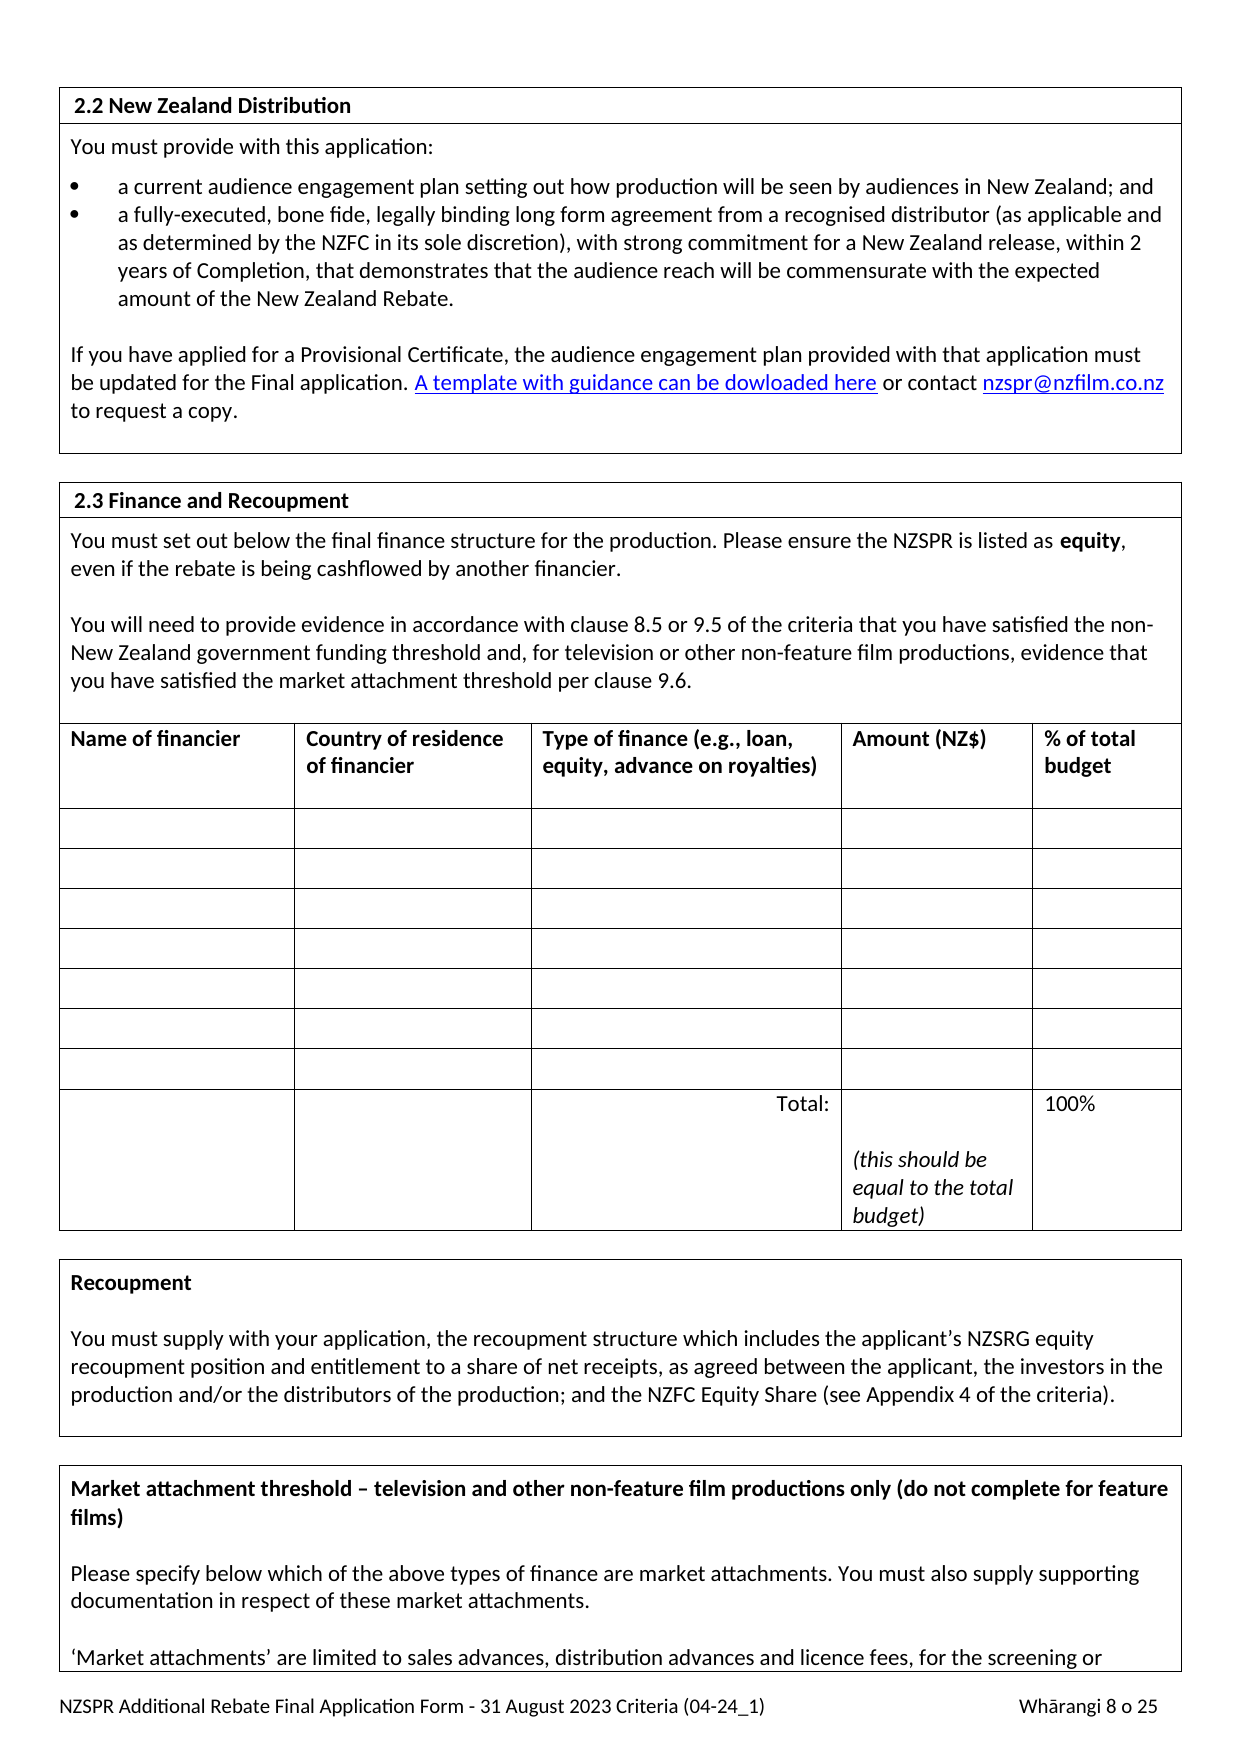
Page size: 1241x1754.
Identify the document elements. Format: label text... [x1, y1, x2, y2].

table_cell [60, 929, 294, 968]
table_header 2.3 Finance and Recoupment [60, 483, 1181, 517]
table_cell [295, 1049, 531, 1088]
table_cell (this should be equal to the total budget) [842, 1090, 1032, 1229]
table_cell [842, 1009, 1032, 1048]
table_cell [1033, 969, 1181, 1008]
table_cell % of total budget [1033, 724, 1181, 808]
table_cell Name of financier [60, 724, 294, 808]
table_cell You must set out below the final finance structure for the production. Please ensure the NZSPR is listed as equity, even if the rebate is being cashflowed by another financier. You will need to provide evidence in accordance with clause 8.5 or 9.5 of the criteria that you have satisfied the non-New Zealand government funding threshold and, for television or other non-feature film productions, evidence that you have satisfied the market attachment threshold per clause 9.6. [60, 518, 1181, 723]
table_cell [1033, 1009, 1181, 1048]
table_cell [842, 849, 1032, 888]
table_cell Type of finance (e.g., loan, equity, advance on royalties) [532, 724, 841, 808]
table_cell [60, 969, 294, 1008]
table_cell [1033, 889, 1181, 928]
table_cell [1033, 929, 1181, 968]
table_cell [295, 849, 531, 888]
table_cell [532, 969, 841, 1008]
table_cell [1033, 849, 1181, 888]
table_cell [532, 929, 841, 968]
table_cell [532, 849, 841, 888]
table_cell [842, 809, 1032, 848]
table_cell [295, 1009, 531, 1048]
table_cell Total: [532, 1090, 841, 1229]
table_cell [60, 1009, 294, 1048]
table_cell [532, 889, 841, 928]
table_cell [60, 889, 294, 928]
table_cell [60, 1090, 294, 1229]
table_cell [532, 809, 841, 848]
table_cell [60, 849, 294, 888]
table_header 2.2 New Zealand Distribution [60, 88, 1181, 122]
table_cell [60, 809, 294, 848]
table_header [60, 1466, 1181, 1671]
table_cell [532, 1009, 841, 1048]
table_cell [295, 969, 531, 1008]
table_cell [842, 889, 1032, 928]
table_cell [532, 1049, 841, 1088]
table_cell [842, 969, 1032, 1008]
table_cell [60, 1049, 294, 1088]
table_cell [1033, 1049, 1181, 1088]
table_cell 100% [1033, 1090, 1181, 1229]
table_cell Country of residence of financier [295, 724, 531, 808]
table_cell [1033, 809, 1181, 848]
table_cell [295, 929, 531, 968]
table_header Recoupment You must supply with your application, the recoupment structure which includes the applicant’s NZSRG equity recoupment position and entitlement to a share of net receipts, as agreed between the applicant, the investors in the production and/or the distributors of the production; and the NZFC Equity Share (see Appendix 4 of the criteria). [60, 1260, 1181, 1436]
table_cell [842, 1049, 1032, 1088]
table_cell Amount (NZ$) [842, 724, 1032, 808]
table_cell [842, 929, 1032, 968]
table_cell [295, 809, 531, 848]
table_cell [295, 1090, 531, 1229]
table_cell You must provide with this application: a current audience engagement plan setting out how production will be seen by audiences in New Zealand; and a fully-executed, bone fide, legally binding long form agreement from a recognised distributor (as applicable and as determined by the NZFC in its sole discretion), with strong commitment for a New Zealand release, within 2 years of Completion, that demonstrates that the audience reach will be commensurate with the expected amount of the New Zealand Rebate. If you have applied for a Provisional Certificate, the audience engagement plan provided with that application must be updated for the Final application. A template with guidance can be dowloaded here or contact nzspr@nzfilm.co.nz to request a copy. [60, 124, 1181, 453]
table_cell [295, 889, 531, 928]
